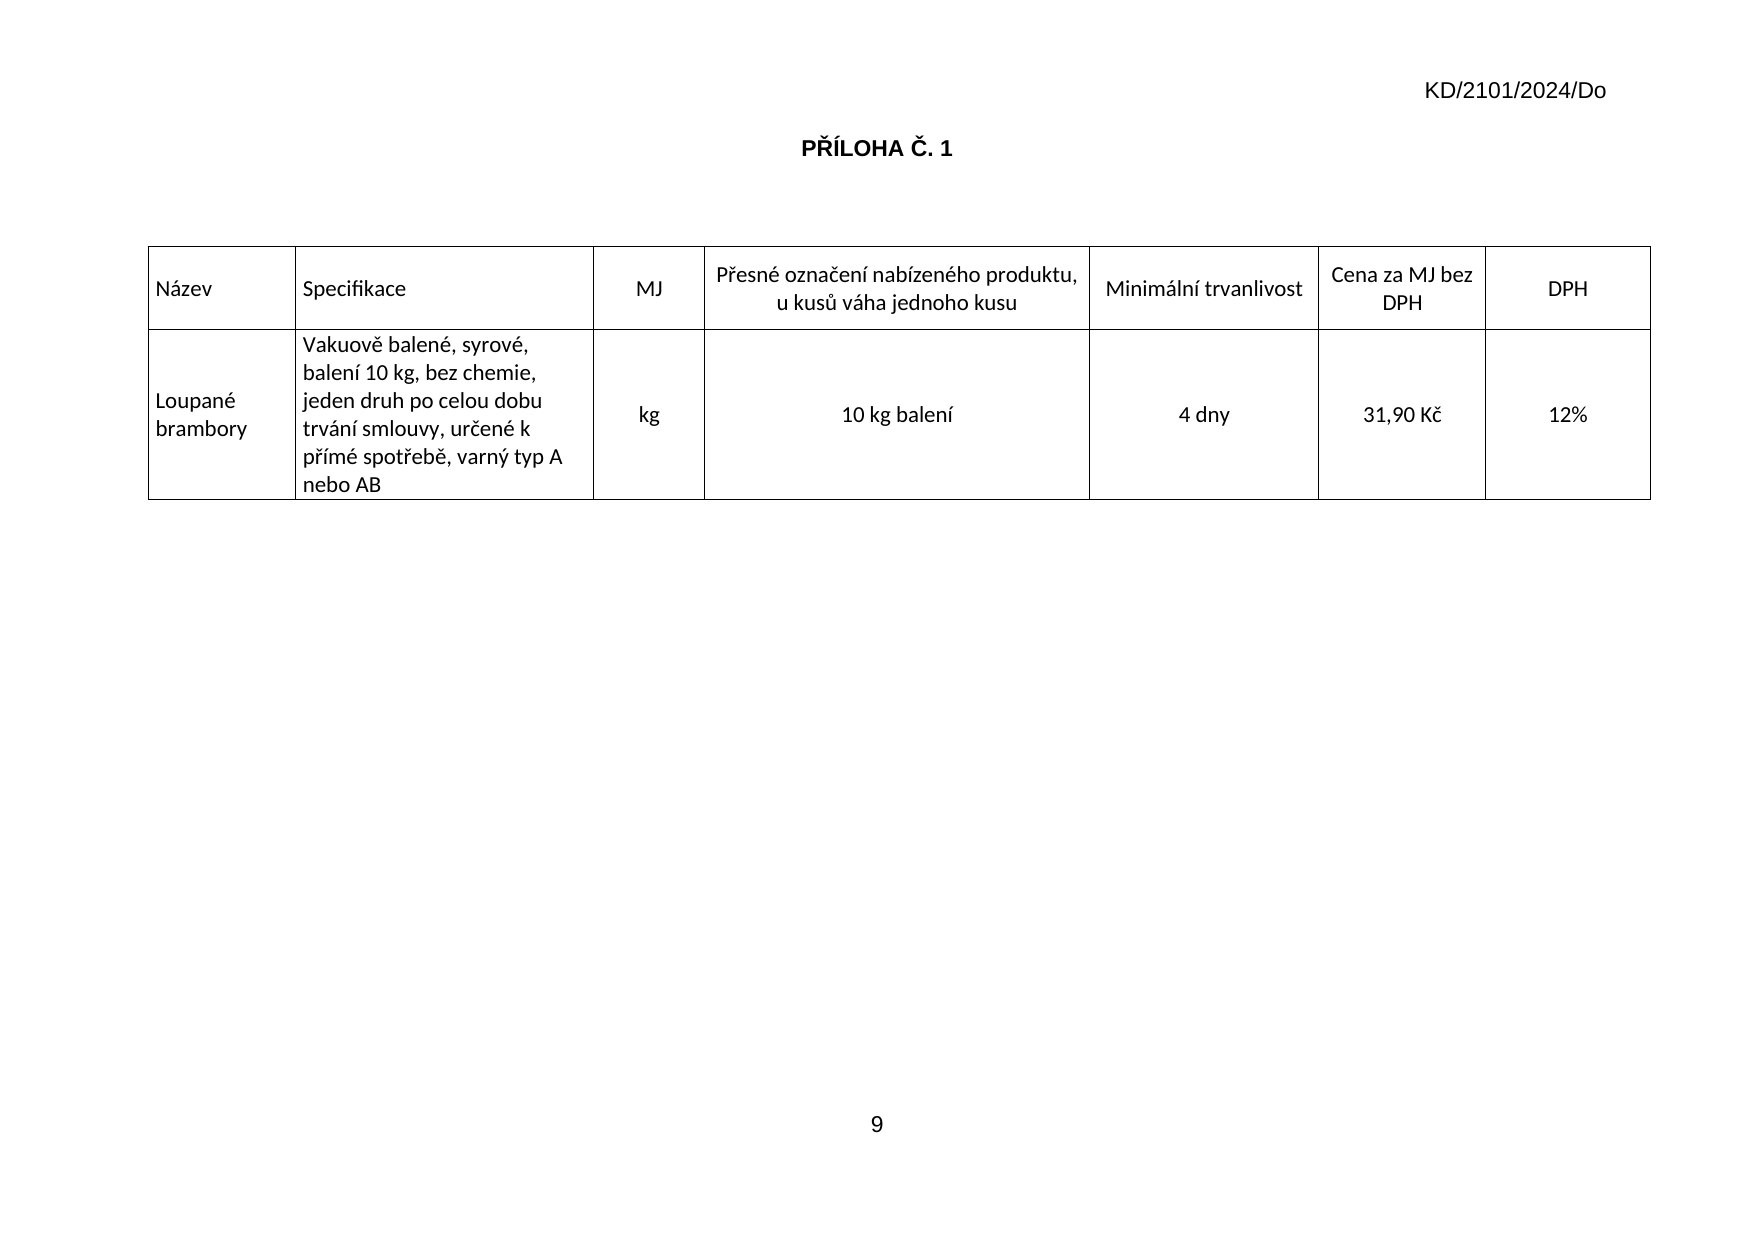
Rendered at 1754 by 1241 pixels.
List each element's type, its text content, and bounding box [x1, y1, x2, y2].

table_header DPH [1486, 247, 1650, 329]
table_header Cena za MJ bez DPH [1319, 247, 1485, 329]
table_cell 10 kg balení [705, 330, 1089, 498]
table_cell 4 dny [1090, 330, 1318, 498]
table_header Specifikace [296, 247, 593, 329]
table_cell 31,90 Kč [1319, 330, 1485, 498]
table_cell Loupané brambory [149, 330, 295, 498]
text PŘÍLOHA Č. 1 [148, 132, 1606, 161]
table_header MJ [594, 247, 704, 329]
table_cell 12% [1486, 330, 1650, 498]
table_header Minimální trvanlivost [1090, 247, 1318, 329]
table_header Přesné označení nabízeného produktu, u kusů váha jednoho kusu [705, 247, 1089, 329]
table_header Název [149, 247, 295, 329]
table_cell kg [594, 330, 704, 498]
table_cell Vakuově balené, syrové, balení 10 kg, bez chemie, jeden druh po celou dobu trvání smlouvy, určené k přímé spotřebě, varný typ A nebo AB [296, 330, 593, 498]
